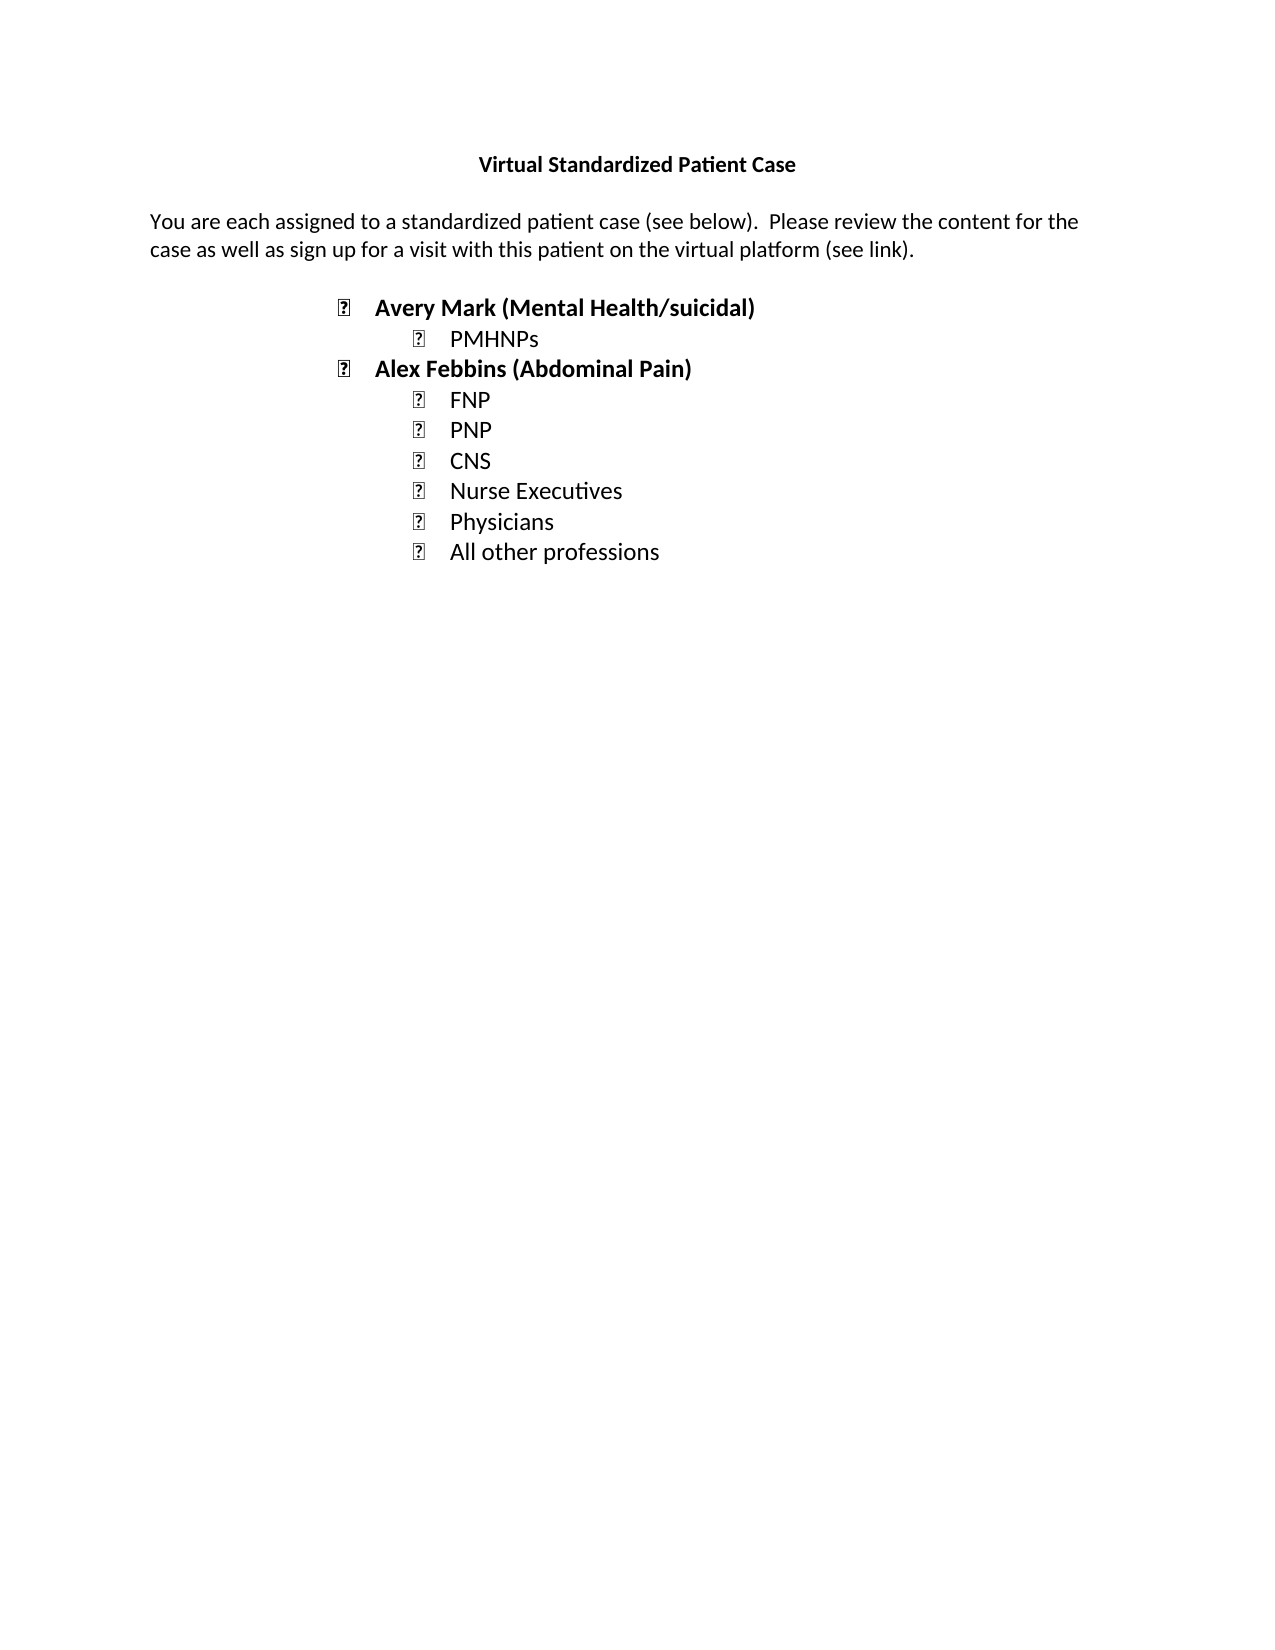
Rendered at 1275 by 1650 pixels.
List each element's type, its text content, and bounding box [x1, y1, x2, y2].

list Alex Febbins (Abdominal Pain) [337, 353, 1125, 384]
list All other professions [412, 537, 1125, 567]
text Virtual Standardized Patient Case [150, 150, 1125, 178]
list FNP [412, 384, 1125, 414]
text You are each assigned to a standardized patient case (see below). Please review the content for the case as well as sign up for a visit with this patient on the virtual platform (see link). [150, 207, 1125, 263]
list PMHNPs [412, 323, 1125, 353]
list Physicians [412, 506, 1125, 537]
list CNS [412, 445, 1125, 476]
list PNP [412, 414, 1125, 445]
list Nurse Executives [412, 476, 1125, 506]
list Avery Mark (Mental Health/suicidal) [337, 292, 1125, 323]
